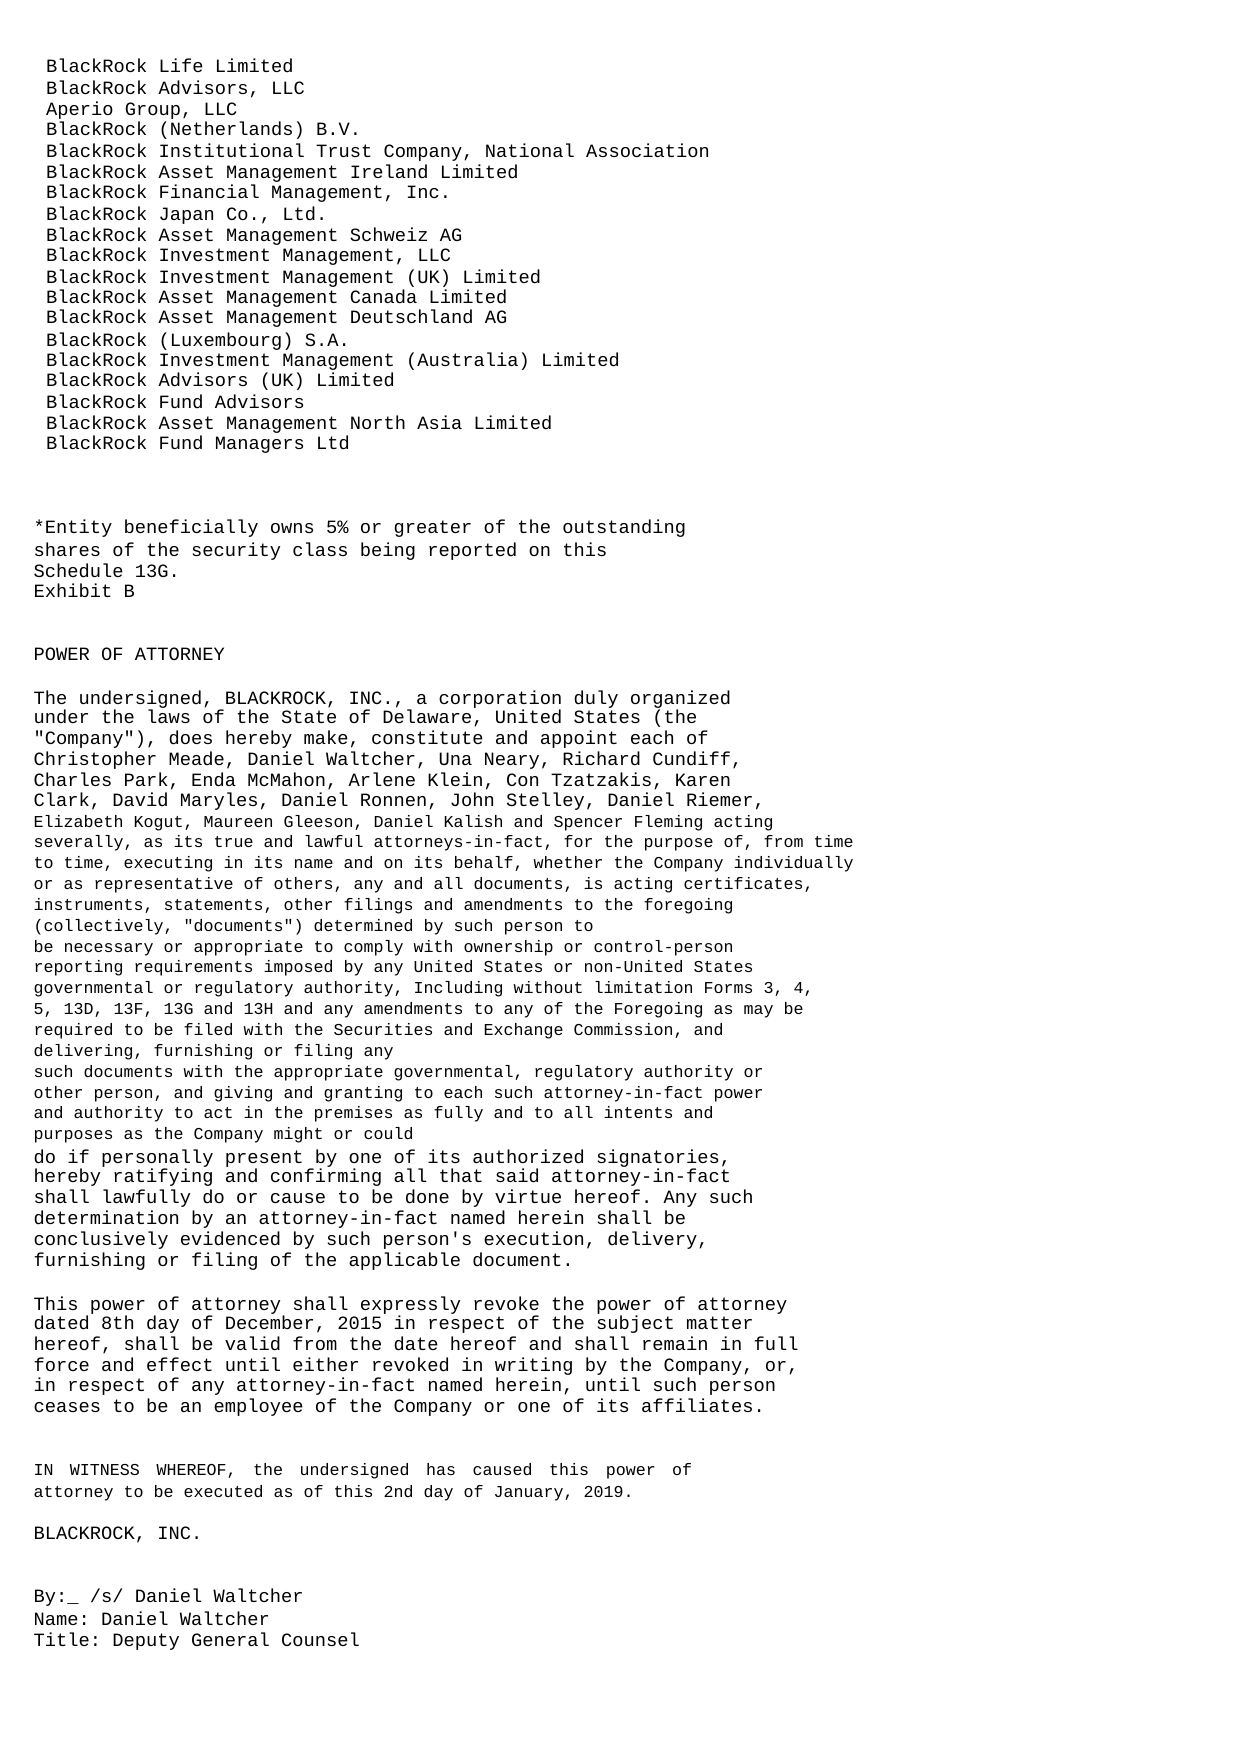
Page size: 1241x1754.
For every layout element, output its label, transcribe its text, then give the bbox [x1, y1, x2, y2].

text Schedule 13G. [33, 561, 1090, 581]
text Elizabeth Kogut, Maureen Gleeson, Daniel Kalish and Spencer Fleming acting severally, as its true and lawful attorneys-in-fact, for the purpose of, from time to time, executing in its name and on its behalf, whether the Company individually or as representative of others, any and all documents, is acting certificates, instruments, statements, other filings and amendments to the foregoing (collectively, "documents") determined by such person to [33, 813, 880, 936]
text BlackRock (Netherlands) B.V. [46, 119, 1090, 141]
text POWER OF ATTORNEY [33, 645, 1090, 666]
text This power of attorney shall expressly revoke the power of attorney dated 8th day of December, 2015 in respect of the subject matter hereof, shall be valid from the date hereof and shall remain in full force and effect until either revoked in writing by the Company, or, in respect of any attorney-in-fact named herein, until such person ceases to be an employee of the Company or one of its affiliates. [33, 1293, 824, 1418]
text BlackRock Asset Management Canada Limited [46, 287, 1090, 308]
text BlackRock Asset Management Schweiz AG [46, 224, 1090, 245]
text BlackRock Asset Management Ireland Limited [46, 161, 1090, 182]
text BlackRock Financial Management, Inc. [46, 182, 1090, 204]
text By:_ /s/ Daniel Waltcher [33, 1587, 1090, 1608]
text IN WITNESS WHEREOF, the undersigned has caused this power of attorney to be executed as of this 2nd day of January, 2019. [33, 1461, 692, 1503]
text BlackRock Institutional Trust Company, National Association [46, 141, 1090, 161]
text be necessary or appropriate to comply with ownership or control-person reporting requirements imposed by any United States or non-United States governmental or regulatory authority, Including without limitation Forms 3, 4, 5, 13D, 13F, 13G and 13H and any amendments to any of the Foregoing as may be required to be filed with the Securities and Exchange Commission, and delivering, furnishing or filing any [33, 938, 824, 1061]
text do if personally present by one of its authorized signatories, hereby ratifying and confirming all that said attorney-in-fact shall lawfully do or cause to be done by virtue hereof. Any such determination by an attorney-in-fact named herein shall be conclusively evidenced by such person's execution, delivery, furnishing or filing of the applicable document. [33, 1147, 780, 1272]
text BlackRock Japan Co., Ltd. [46, 204, 1090, 224]
text BlackRock Advisors, LLC [46, 78, 1090, 98]
text Title: Deputy General Counsel [33, 1629, 1090, 1650]
text shares of the security class being reported on this [33, 539, 1090, 561]
text such documents with the appropriate governmental, regulatory authority or other person, and giving and granting to each such attorney-in-fact power and authority to act in the premises as fully and to all intents and purposes as the Company might or could [33, 1063, 780, 1145]
text BlackRock Life Limited [46, 56, 1090, 78]
text BlackRock Fund Managers Ltd [46, 434, 1090, 455]
text Exhibit B [33, 581, 1090, 603]
text *Entity beneficially owns 5% or greater of the outstanding [33, 518, 1090, 539]
text BlackRock Asset Management Deutschland AG [46, 308, 1090, 329]
text BlackRock Asset Management North Asia Limited [46, 413, 1090, 434]
text BlackRock Investment Management (UK) Limited [46, 267, 1090, 287]
text BlackRock Investment Management (Australia) Limited [46, 350, 1090, 371]
text BLACKROCK, INC. [33, 1524, 1090, 1545]
text BlackRock (Luxembourg) S.A. [46, 329, 1090, 350]
text Name: Daniel Waltcher [33, 1608, 1090, 1629]
text BlackRock Investment Management, LLC [46, 245, 1090, 267]
text The undersigned, BLACKROCK, INC., a corporation duly organized under the laws of the State of Delaware, United States (the "Company"), does hereby make, constitute and appoint each of Christopher Meade, Daniel Waltcher, Una Neary, Richard Cundiff, Charles Park, Enda McMahon, Arlene Klein, Con Tzatzakis, Karen Clark, David Maryles, Daniel Ronnen, John Stelley, Daniel Riemer, [33, 687, 792, 812]
text BlackRock Advisors (UK) Limited [46, 371, 1090, 392]
text BlackRock Fund Advisors [46, 392, 1090, 413]
text Aperio Group, LLC [46, 98, 1090, 119]
